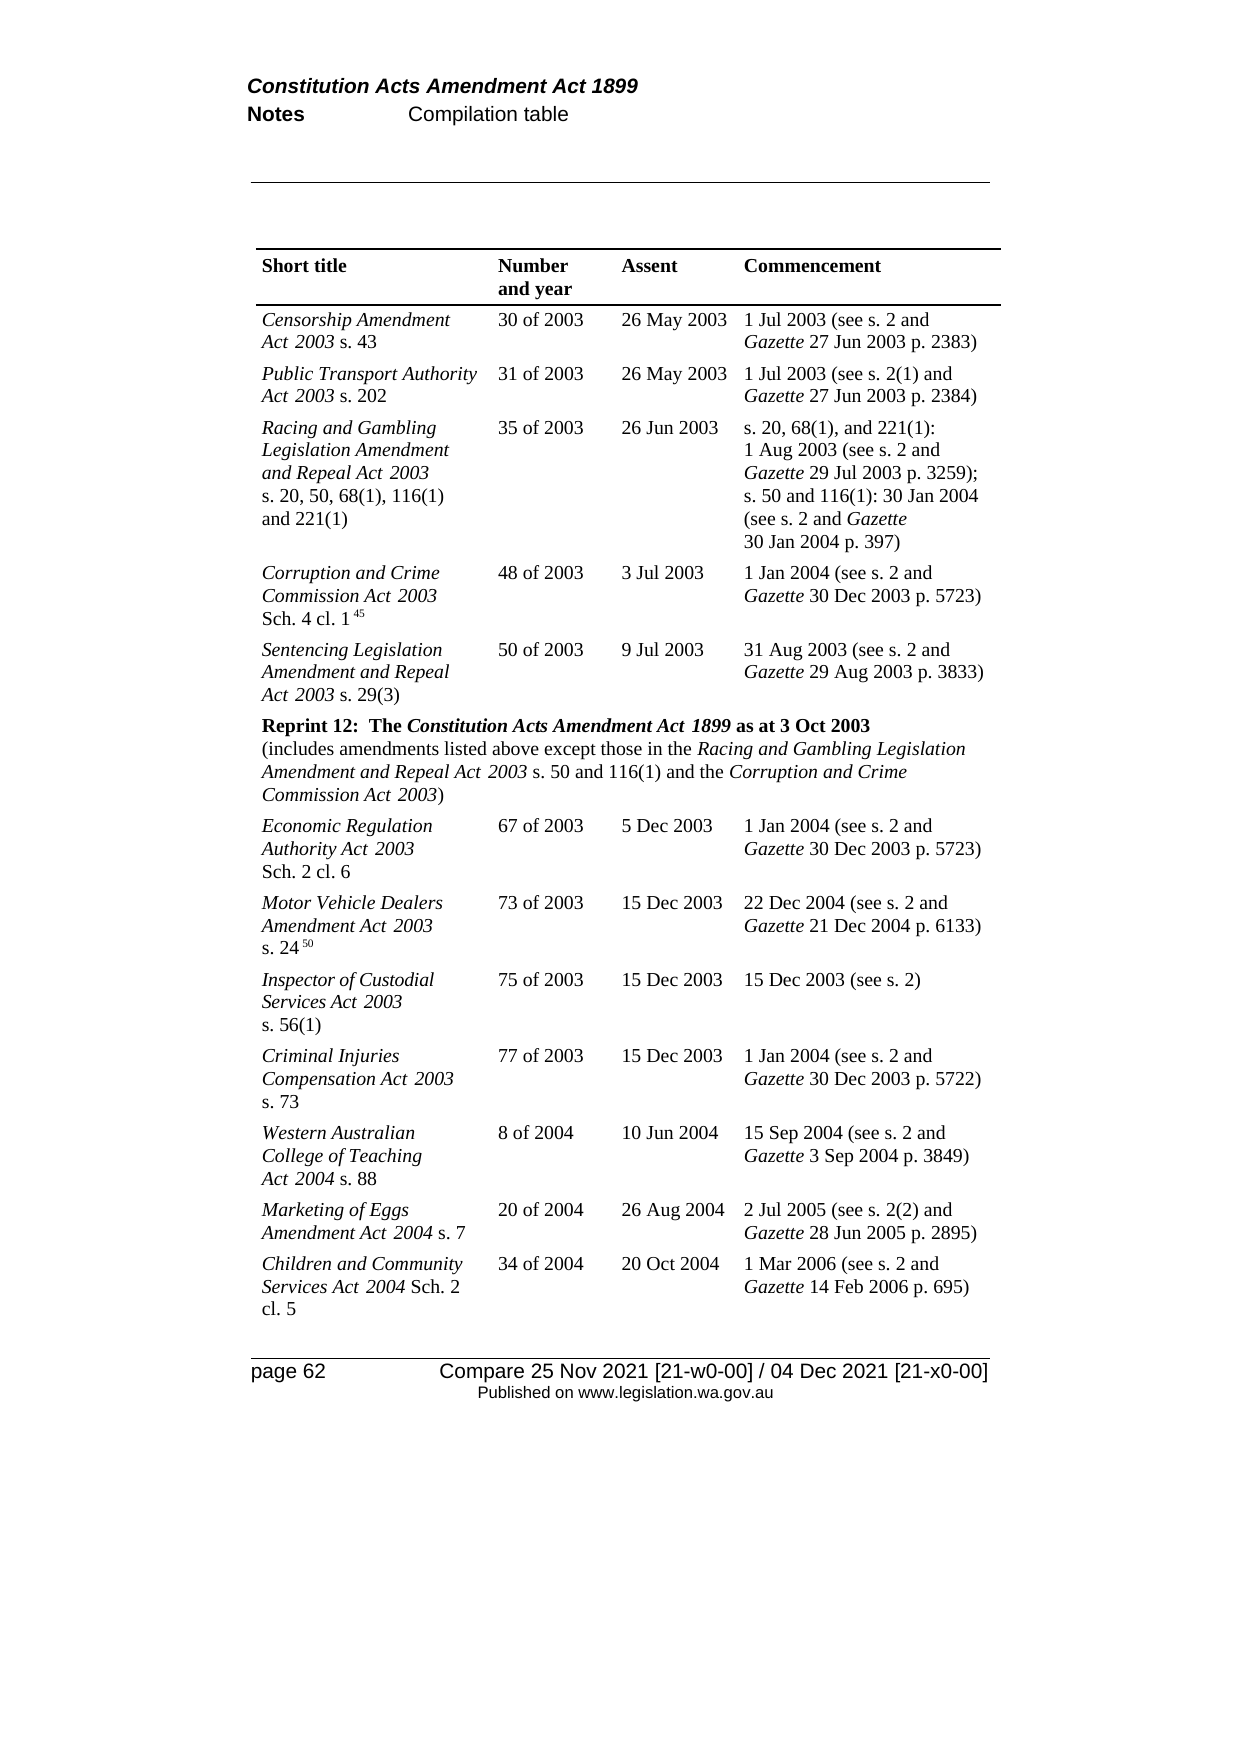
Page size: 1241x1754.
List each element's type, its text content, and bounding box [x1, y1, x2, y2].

table_cell Economic Regulation Authority Act 2003 Sch. 2 cl. 6 [256, 810, 492, 887]
table_cell Corruption and Crime Commission Act 2003 Sch. 4 cl. 1 45 [256, 557, 492, 633]
table_cell 31 of 2003 [492, 358, 616, 411]
table_cell s. 20, 68(1), and 221(1): 1 Aug 2003 (see s. 2 and Gazette 29 Jul 2003 p. 3259); s. 50 and 116(1): 30 Jan 2004 (see s. 2 and Gazette 30 Jan 2004 p. 397) [738, 411, 1001, 557]
table_cell 15 Sep 2004 (see s. 2 and Gazette 3 Sep 2004 p. 3849) [738, 1117, 1001, 1194]
table_header Short title [256, 250, 492, 303]
table_cell 30 of 2003 [492, 306, 616, 357]
table_cell 1 Jan 2004 (see s. 2 and Gazette 30 Dec 2003 p. 5723) [738, 810, 1001, 887]
table_cell 20 of 2004 [492, 1194, 616, 1248]
table_header Assent [616, 250, 738, 303]
table_cell 35 of 2003 [492, 411, 616, 557]
table_header Commencement [738, 250, 1001, 303]
table_cell Inspector of Custodial Services Act 2003 s. 56(1) [256, 963, 492, 1040]
table_cell 20 Oct 2004 [616, 1248, 738, 1324]
table_cell 15 Dec 2003 [616, 887, 738, 963]
table_cell 10 Jun 2004 [616, 1117, 738, 1194]
table_cell 8 of 2004 [492, 1117, 616, 1194]
table_cell 26 May 2003 [616, 358, 738, 411]
table_cell Reprint 12: The Constitution Acts Amendment Act 1899 as at 3 Oct 2003 (includes amendments listed above except those in the Racing and Gambling Legislation Amendment and Repeal Act 2003 s. 50 and 116(1) and the Corruption and Crime Commission Act 2003) [256, 710, 1001, 810]
table_cell 67 of 2003 [492, 810, 616, 887]
table_cell Children and Community Services Act 2004 Sch. 2 cl. 5 [256, 1248, 492, 1324]
table_cell 50 of 2003 [492, 634, 616, 710]
table_cell 1 Jan 2004 (see s. 2 and Gazette 30 Dec 2003 p. 5723) [738, 557, 1001, 633]
table_cell 26 Aug 2004 [616, 1194, 738, 1248]
table_cell 1 Jul 2003 (see s. 2 and Gazette 27 Jun 2003 p. 2383) [738, 306, 1001, 357]
table_cell 48 of 2003 [492, 557, 616, 633]
table_cell 2 Jul 2005 (see s. 2(2) and Gazette 28 Jun 2005 p. 2895) [738, 1194, 1001, 1248]
table_cell 31 Aug 2003 (see s. 2 and Gazette 29 Aug 2003 p. 3833) [738, 634, 1001, 710]
table_cell 22 Dec 2004 (see s. 2 and Gazette 21 Dec 2004 p. 6133) [738, 887, 1001, 963]
table_cell 5 Dec 2003 [616, 810, 738, 887]
table_cell 15 Dec 2003 [616, 963, 738, 1040]
table_cell 3 Jul 2003 [616, 557, 738, 633]
table_cell 77 of 2003 [492, 1040, 616, 1117]
table_cell 15 Dec 2003 (see s. 2) [738, 963, 1001, 1040]
table_cell 15 Dec 2003 [616, 1040, 738, 1117]
table_cell Motor Vehicle Dealers Amendment Act 2003 s. 24 50 [256, 887, 492, 963]
table_cell Criminal Injuries Compensation Act 2003 s. 73 [256, 1040, 492, 1117]
table_cell 75 of 2003 [492, 963, 616, 1040]
table_cell 73 of 2003 [492, 887, 616, 963]
table_cell Public Transport Authority Act 2003 s. 202 [256, 358, 492, 411]
table_cell 26 May 2003 [616, 306, 738, 357]
table_cell Marketing of Eggs Amendment Act 2004 s. 7 [256, 1194, 492, 1248]
table_cell 1 Jan 2004 (see s. 2 and Gazette 30 Dec 2003 p. 5722) [738, 1040, 1001, 1117]
table_cell 26 Jun 2003 [616, 411, 738, 557]
table_cell Racing and Gambling Legislation Amendment and Repeal Act 2003 s. 20, 50, 68(1), 116(1) and 221(1) [256, 411, 492, 557]
table_cell 34 of 2004 [492, 1248, 616, 1324]
table_cell Sentencing Legislation Amendment and Repeal Act 2003 s. 29(3) [256, 634, 492, 710]
table_cell Western Australian College of Teaching Act 2004 s. 88 [256, 1117, 492, 1194]
table_header Number and year [492, 250, 616, 303]
table_cell 1 Jul 2003 (see s. 2(1) and Gazette 27 Jun 2003 p. 2384) [738, 358, 1001, 411]
table_cell Censorship Amendment Act 2003 s. 43 [256, 306, 492, 357]
table_cell 1 Mar 2006 (see s. 2 and Gazette 14 Feb 2006 p. 695) [738, 1248, 1001, 1324]
table_cell 9 Jul 2003 [616, 634, 738, 710]
